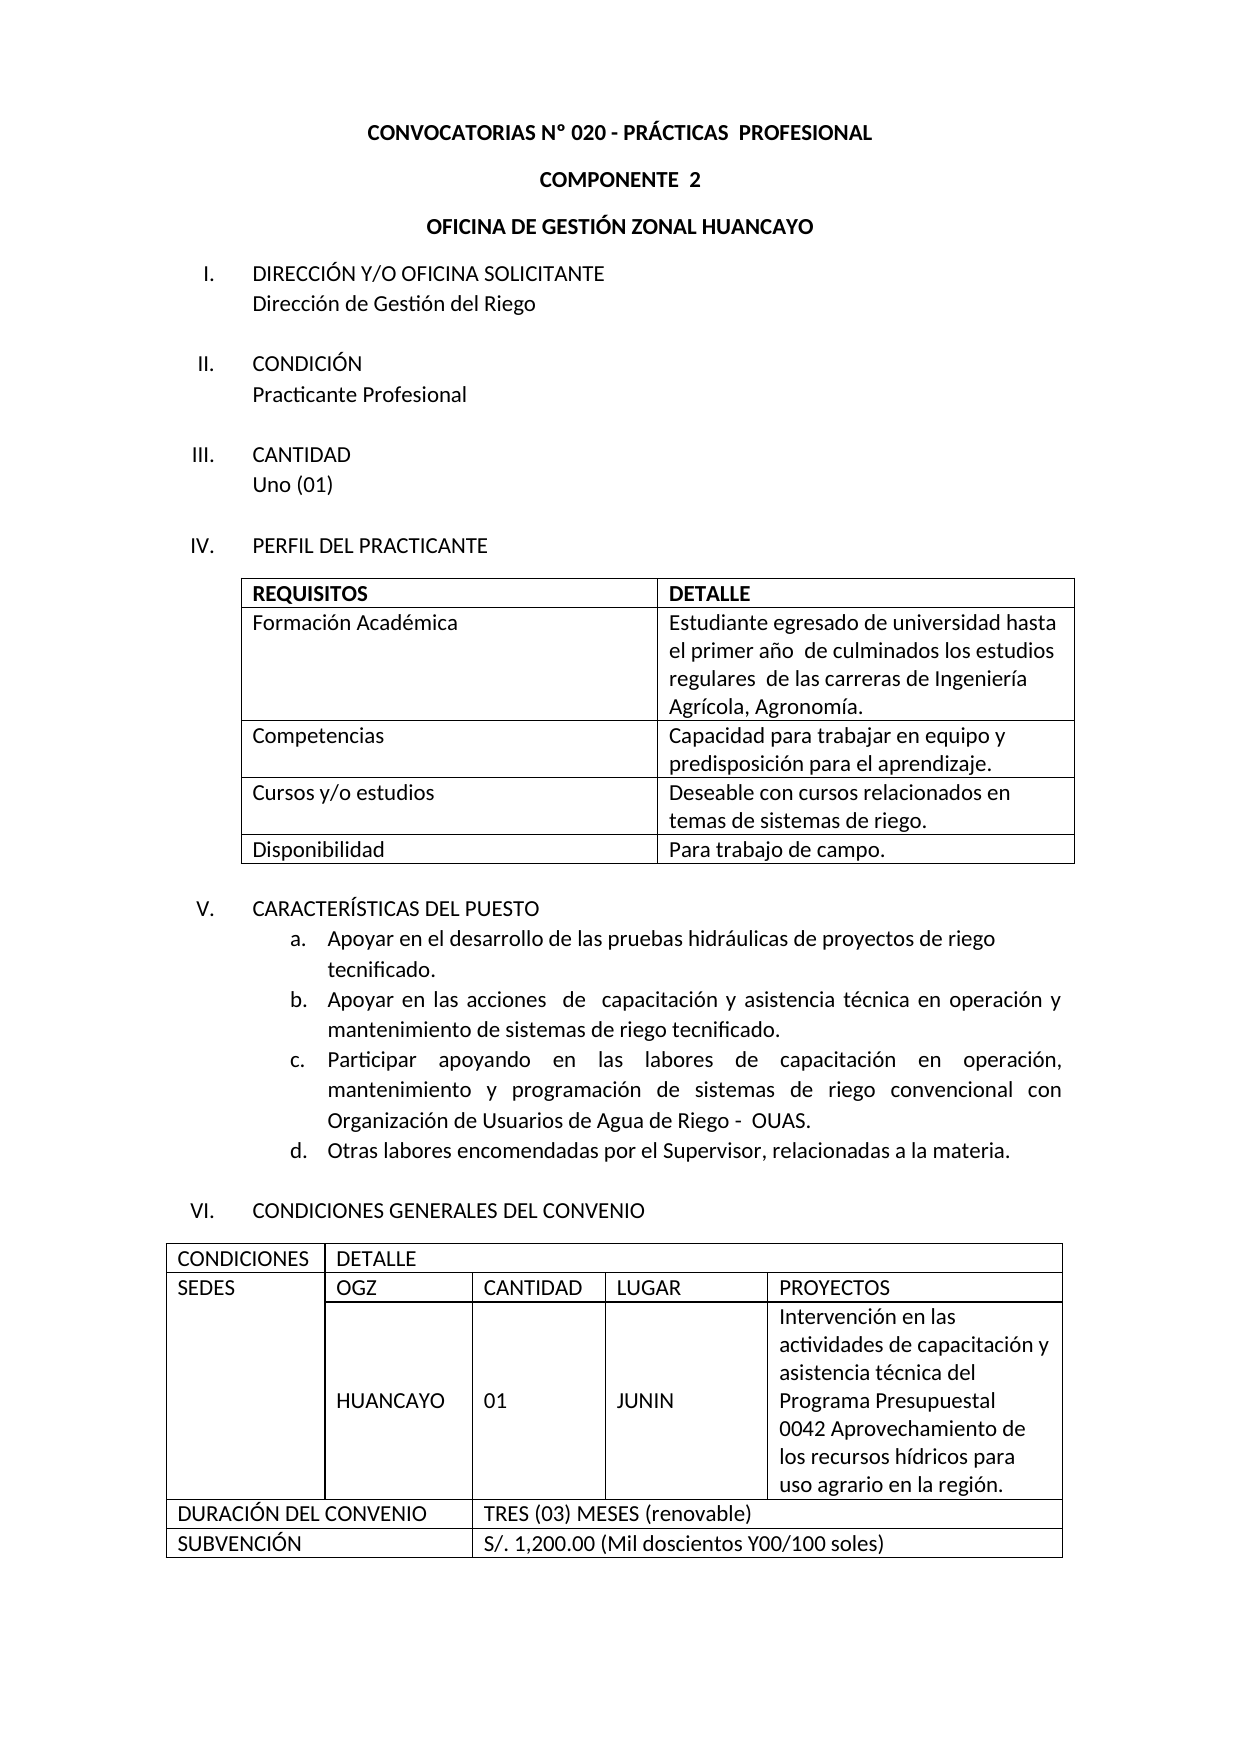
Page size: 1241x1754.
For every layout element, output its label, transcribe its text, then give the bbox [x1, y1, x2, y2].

list Practicante Profesional [252, 380, 1063, 408]
table_cell Capacidad para trabajar en equipo y predisposición para el aprendizaje. [658, 721, 1074, 777]
table_cell CANTIDAD [473, 1273, 605, 1301]
table_cell TRES (03) MESES (renovable) [473, 1500, 1062, 1528]
list PERFIL DEL PRACTICANTE [215, 531, 1063, 559]
table_cell SUBVENCIÓN [167, 1529, 472, 1557]
list CARACTERÍSTICAS DEL PUESTO [215, 894, 1063, 922]
table_cell DURACIÓN DEL CONVENIO [167, 1500, 472, 1528]
table_cell Disponibilidad [242, 835, 657, 863]
list Participar apoyando en las labores de capacitación en operación, mantenimiento y programación de sistemas de riego convencional con Organización de Usuarios de Agua de Riego - OUAS. [290, 1045, 1063, 1134]
table_cell Estudiante egresado de universidad hasta el primer año de culminados los estudios regulares de las carreras de Ingeniería Agrícola, Agronomía. [658, 608, 1074, 720]
table_header DETALLE [326, 1244, 1062, 1272]
list CONDICIONES GENERALES DEL CONVENIO [215, 1196, 1063, 1224]
table_cell JUNIN [606, 1303, 767, 1498]
table_cell S/. 1,200.00 (Mil doscientos Y00/100 soles) [473, 1529, 1062, 1557]
table_header REQUISITOS [242, 579, 657, 607]
list Apoyar en el desarrollo de las pruebas hidráulicas de proyectos de riego tecnificado. [290, 924, 1063, 983]
text CONVOCATORIAS Nº 020 - PRÁCTICAS PROFESIONAL [177, 118, 1063, 146]
table_cell Cursos y/o estudios [242, 778, 657, 834]
list CONDICIÓN [215, 349, 1063, 377]
list DIRECCIÓN Y/O OFICINA SOLICITANTE [215, 259, 1063, 287]
table_header DETALLE [658, 579, 1074, 607]
text OFICINA DE GESTIÓN ZONAL HUANCAYO [177, 212, 1063, 240]
list Otras labores encomendadas por el Supervisor, relacionadas a la materia. [290, 1136, 1063, 1164]
table_cell Formación Académica [242, 608, 657, 720]
table_cell LUGAR [606, 1273, 767, 1301]
table_cell Competencias [242, 721, 657, 777]
list Uno (01) [252, 470, 1063, 498]
table_cell SEDES [167, 1273, 324, 1498]
table_header CONDICIONES [167, 1244, 324, 1272]
text COMPONENTE 2 [177, 165, 1063, 193]
list CANTIDAD [215, 440, 1063, 468]
table_cell PROYECTOS [768, 1273, 1062, 1301]
table_cell Para trabajo de campo. [658, 835, 1074, 863]
table_cell Deseable con cursos relacionados en temas de sistemas de riego. [658, 778, 1074, 834]
table_cell HUANCAYO [326, 1303, 472, 1498]
table_cell Intervención en las actividades de capacitación y asistencia técnica del Programa Presupuestal 0042 Aprovechamiento de los recursos hídricos para uso agrario en la región. [768, 1303, 1062, 1498]
table_cell 01 [473, 1303, 605, 1498]
list Dirección de Gestión del Riego [252, 289, 1063, 317]
list Apoyar en las acciones de capacitación y asistencia técnica en operación y mantenimiento de sistemas de riego tecnificado. [290, 985, 1063, 1043]
table_cell OGZ [326, 1273, 472, 1301]
